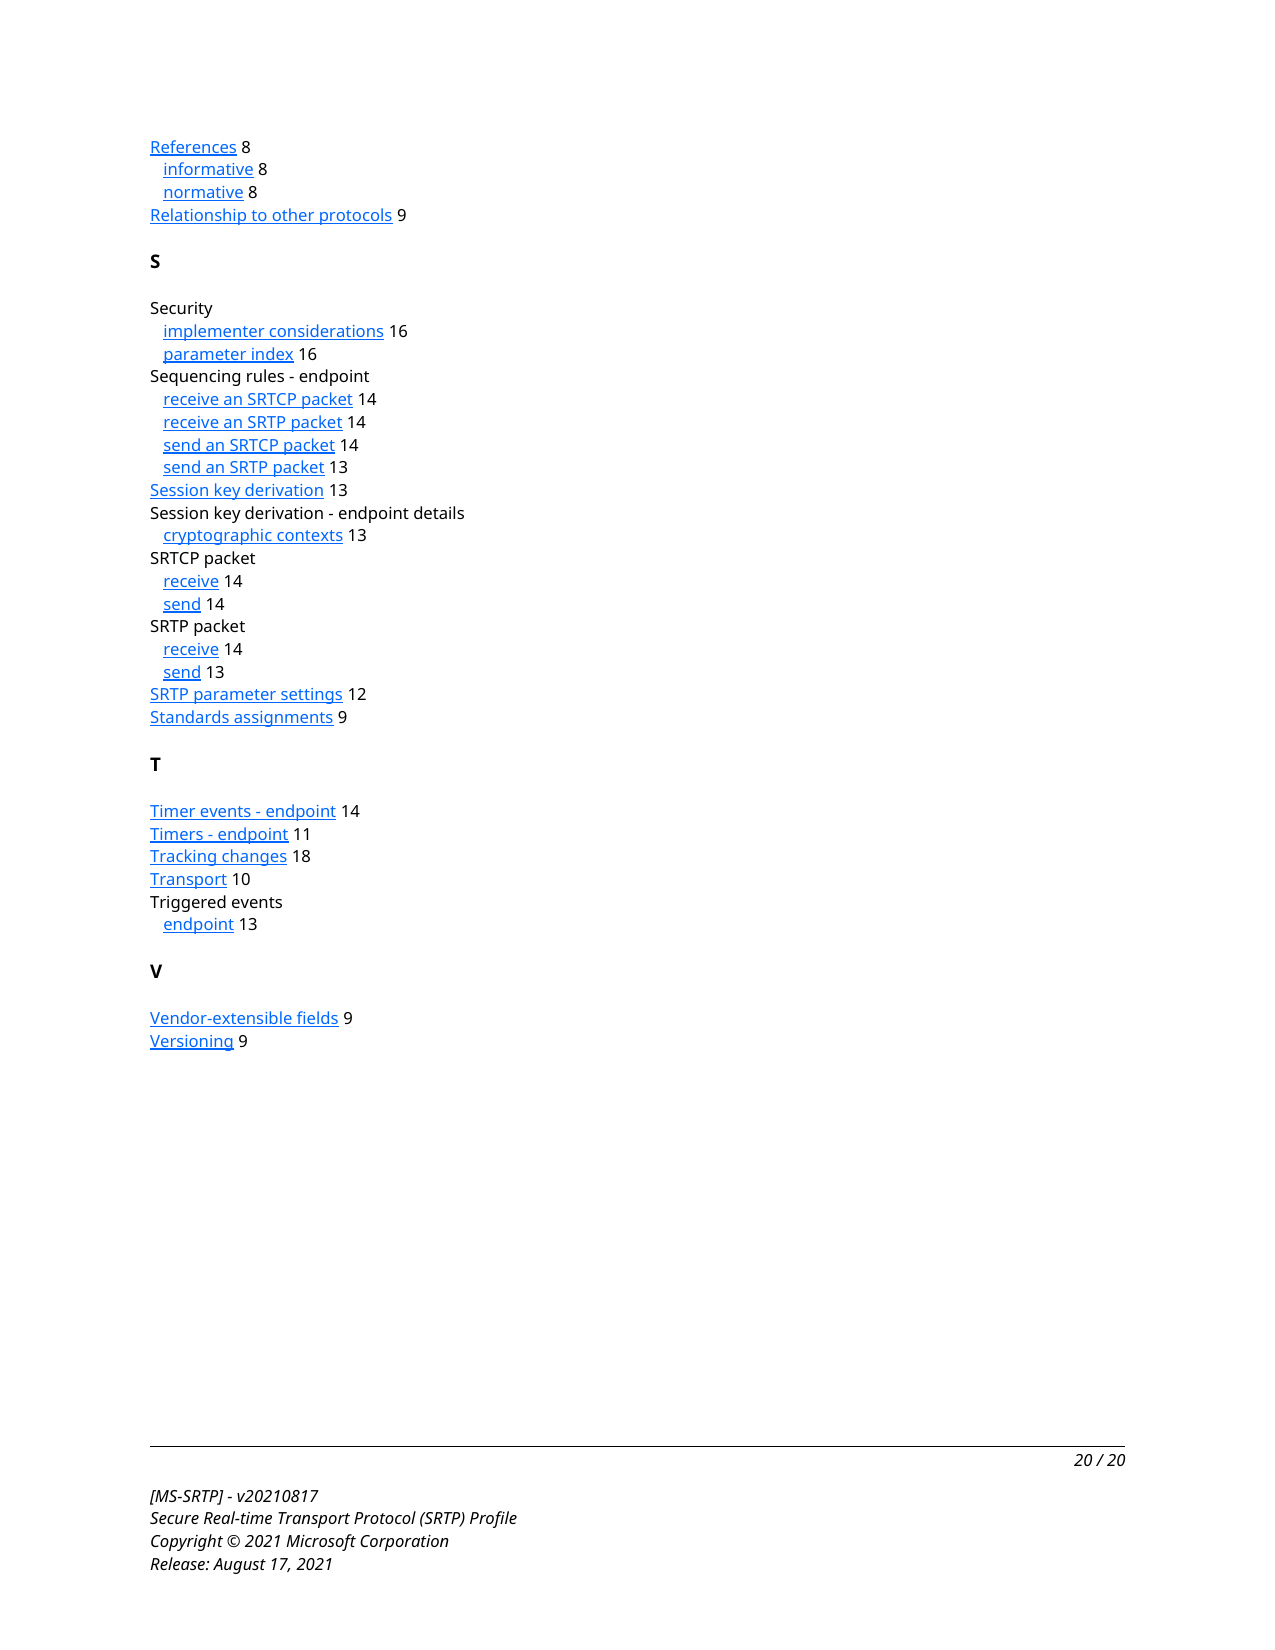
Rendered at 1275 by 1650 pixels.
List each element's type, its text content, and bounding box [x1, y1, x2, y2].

text Versioning 8 [150, 1029, 600, 1052]
text informative 7 [150, 158, 600, 181]
text Security [150, 297, 600, 320]
text send an SRTP packet 12 [150, 456, 600, 479]
text cryptographic contexts 12 [150, 524, 600, 547]
text V [150, 958, 600, 984]
text send an SRTCP packet 13 [150, 433, 600, 456]
text normative 7 [150, 181, 600, 203]
text Session key derivation - endpoint details [150, 501, 600, 524]
text SRTP parameter settings 11 [150, 683, 600, 706]
text SRTCP packet [150, 547, 600, 569]
text receive 12 [150, 638, 600, 660]
text S [150, 249, 600, 274]
text Vendor-extensible fields 8 [150, 1007, 600, 1029]
text Sequencing rules - endpoint [150, 365, 600, 388]
text Session key derivation 12 [150, 479, 600, 501]
text receive an SRTP packet 12 [150, 411, 600, 433]
text References 7 [150, 135, 600, 158]
text implementer considerations 15 [150, 320, 600, 342]
text Relationship to other protocols 8 [150, 203, 600, 226]
text Timer events - endpoint 13 [150, 799, 600, 822]
text send 13 [150, 592, 600, 615]
text Tracking changes 17 [150, 845, 600, 867]
text Transport 9 [150, 867, 600, 890]
text endpoint 12 [150, 913, 600, 936]
text T [150, 751, 600, 777]
text parameter index 15 [150, 342, 600, 365]
text receive 13 [150, 569, 600, 592]
text receive an SRTCP packet 13 [150, 388, 600, 411]
text send 12 [150, 660, 600, 683]
text Standards assignments 8 [150, 706, 600, 728]
text SRTP packet [150, 615, 600, 638]
text Triggered events [150, 890, 600, 913]
text Timers - endpoint 10 [150, 822, 600, 845]
